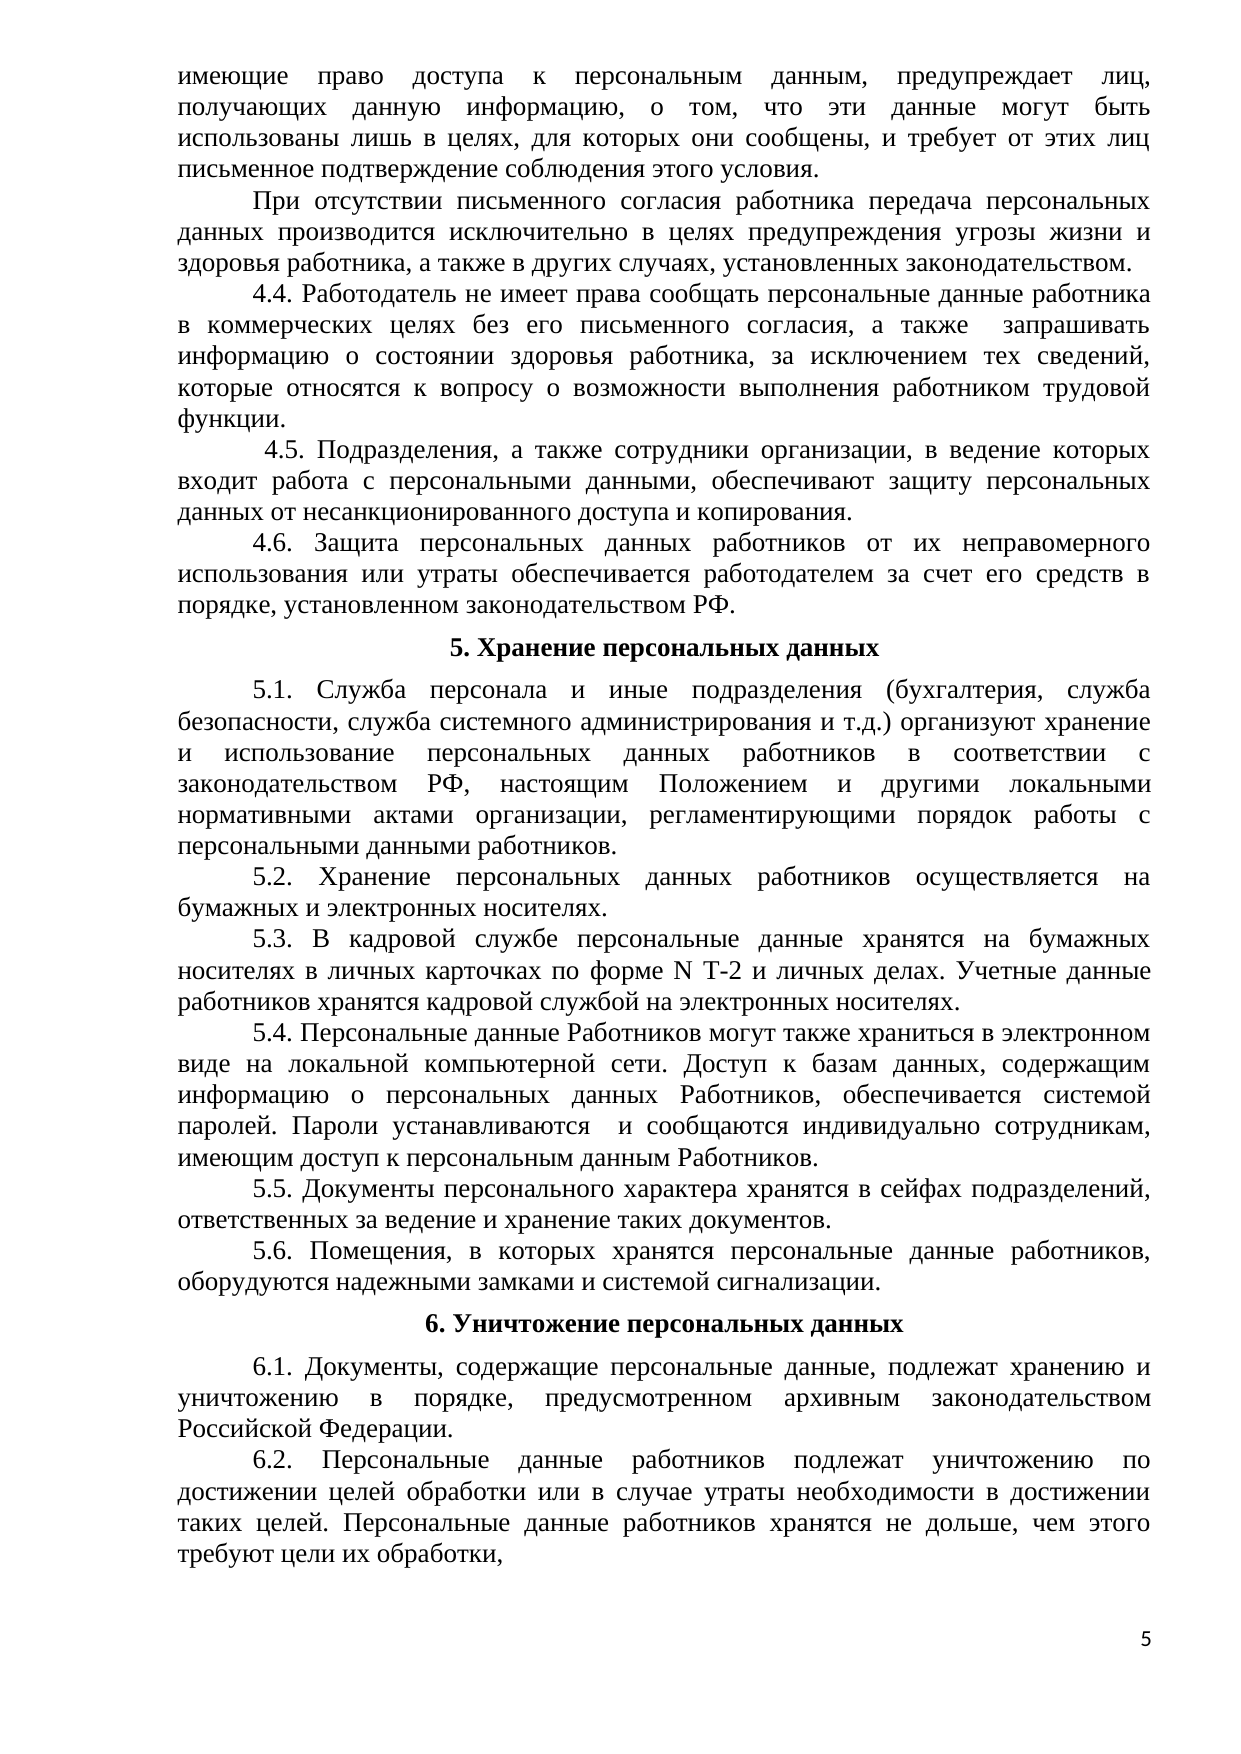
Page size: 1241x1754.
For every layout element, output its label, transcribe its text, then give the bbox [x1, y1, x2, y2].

text 5. Хранение персональных данных [177, 631, 1152, 662]
text 5.1. Служба персонала и иные подразделения (бухгалтерия, служба безопасности, служба системного администрирования и т.д.) организуют хранение и использование персональных данных работников в соответствии с законодательством РФ, настоящим Положением и другими локальными нормативными актами организации, регламентирующими порядок работы с персональными данными работников. [177, 673, 1152, 860]
text 4.4. Работодатель не имеет права сообщать персональные данные работника в коммерческих целях без его письменного согласия, а также запрашивать информацию о состоянии здоровья работника, за исключением тех сведений, которые относятся к вопросу о возможности выполнения работником трудовой функции. [177, 277, 1152, 433]
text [177, 59, 1152, 184]
text 6.2. Персональные данные работников подлежат уничтожению по достижении целей обработки или в случае утраты необходимости в достижении таких целей. Персональные данные работников хранятся не дольше, чем этого требуют цели их обработки, [177, 1443, 1152, 1568]
text 5.3. В кадровой службе персональные данные хранятся на бумажных носителях в личных карточках по форме N Т-2 и личных делах. Учетные данные работников хранятся кадровой службой на электронных носителях. [177, 923, 1152, 1016]
text 5.4. Персональные данные Работников могут также храниться в электронном виде на локальной компьютерной сети. Доступ к базам данных, содержащим информацию о персональных данных Работников, обеспечивается системой паролей. Пароли устанавливаются и сообщаются индивидуально сотрудникам, имеющим доступ к персональным данным Работников. [177, 1016, 1152, 1172]
text 5.6. Помещения, в которых хранятся персональные данные работников, оборудуются надежными замками и системой сигнализации. [177, 1234, 1152, 1296]
text 4.5. Подразделения, а также сотрудники организации, в ведение которых входит работа с персональными данными, обеспечивают защиту персональных данных от несанкционированного доступа и копирования. [177, 433, 1152, 526]
text 5.2. Хранение персональных данных работников осуществляется на бумажных и электронных носителях. [177, 860, 1152, 923]
text 4.6. Защита персональных данных работников от их неправомерного использования или утраты обеспечивается работодателем за счет его средств в порядке, установленном законодательством РФ. [177, 526, 1152, 620]
text 6.1. Документы, содержащие персональные данные, подлежат хранению и уничтожению в порядке, предусмотренном архивным законодательством Российской Федерации. [177, 1350, 1152, 1443]
text 5.5. Документы персонального характера хранятся в сейфах подразделений, ответственных за ведение и хранение таких документов. [177, 1172, 1152, 1234]
text При отсутствии письменного согласия работника передача персональных данных производится исключительно в целях предупреждения угрозы жизни и здоровья работника, а также в других случаях, установленных законодательством. [177, 184, 1152, 277]
text 6. Уничтожение персональных данных [177, 1308, 1152, 1339]
